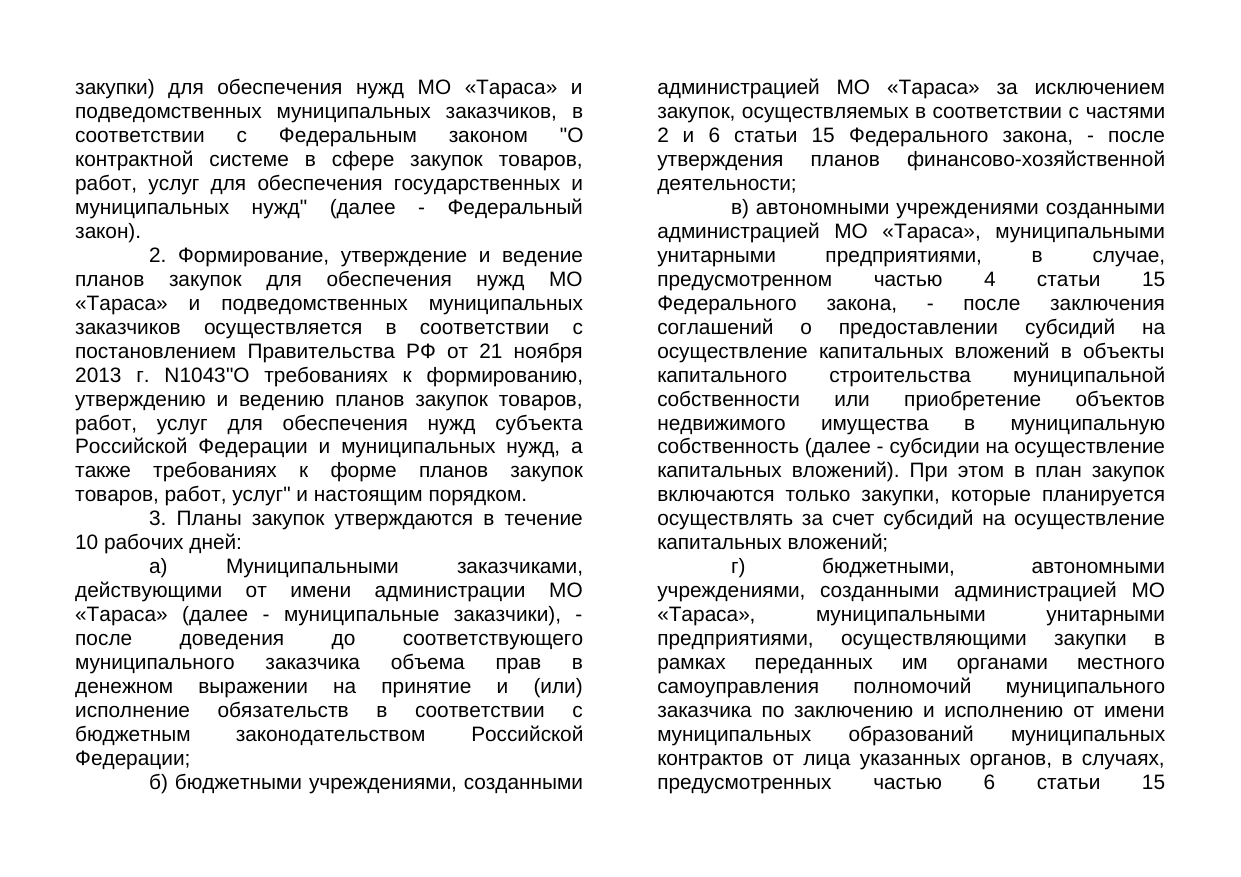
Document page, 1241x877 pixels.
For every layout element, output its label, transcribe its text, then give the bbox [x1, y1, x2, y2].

text 2. Формирование, утверждение и ведение планов закупок для обеспечения нужд МО «Тараса» и подведомственных муниципальных заказчиков осуществляется в соответствии с постановлением Правительства РФ от 21 ноября 2013 г. N1043"О требованиях к формированию, утверждению и ведению планов закупок товаров, работ, услуг для обеспечения нужд субъекта Российской Федерации и муниципальных нужд, а также требованиях к форме планов закупок товаров, работ, услуг" и настоящим порядком. [75, 243, 583, 506]
text б) бюджетными учреждениями, созданными администрацией МО «Тараса» за исключением закупок, осуществляемых в соответствии с частями 2 и 6 статьи 15 Федерального закона, - после утверждения планов финансово-хозяйственной деятельности; [657, 75, 1165, 195]
text а) Муниципальными заказчиками, действующими от имени администрации МО «Тараса» (далее - муниципальные заказчики), - после доведения до соответствующего муниципального заказчика объема прав в денежном выражении на принятие и (или) исполнение обязательств в соответствии с бюджетным законодательством Российской Федерации; [75, 554, 583, 770]
text 3. Планы закупок утверждаются в течение 10 рабочих дней: [75, 506, 583, 554]
text в) автономными учреждениями созданными администрацией МО «Тараса», муниципальными унитарными предприятиями, в случае, предусмотренном частью 4 статьи 15 Федерального закона, - после заключения соглашений о предоставлении субсидий на осуществление капитальных вложений в объекты капитального строительства муниципальной собственности или приобретение объектов недвижимого имущества в муниципальную собственность (далее - субсидии на осуществление капитальных вложений). При этом в план закупок включаются только закупки, которые планируется осуществлять за счет субсидий на осуществление капитальных вложений; [657, 195, 1165, 554]
